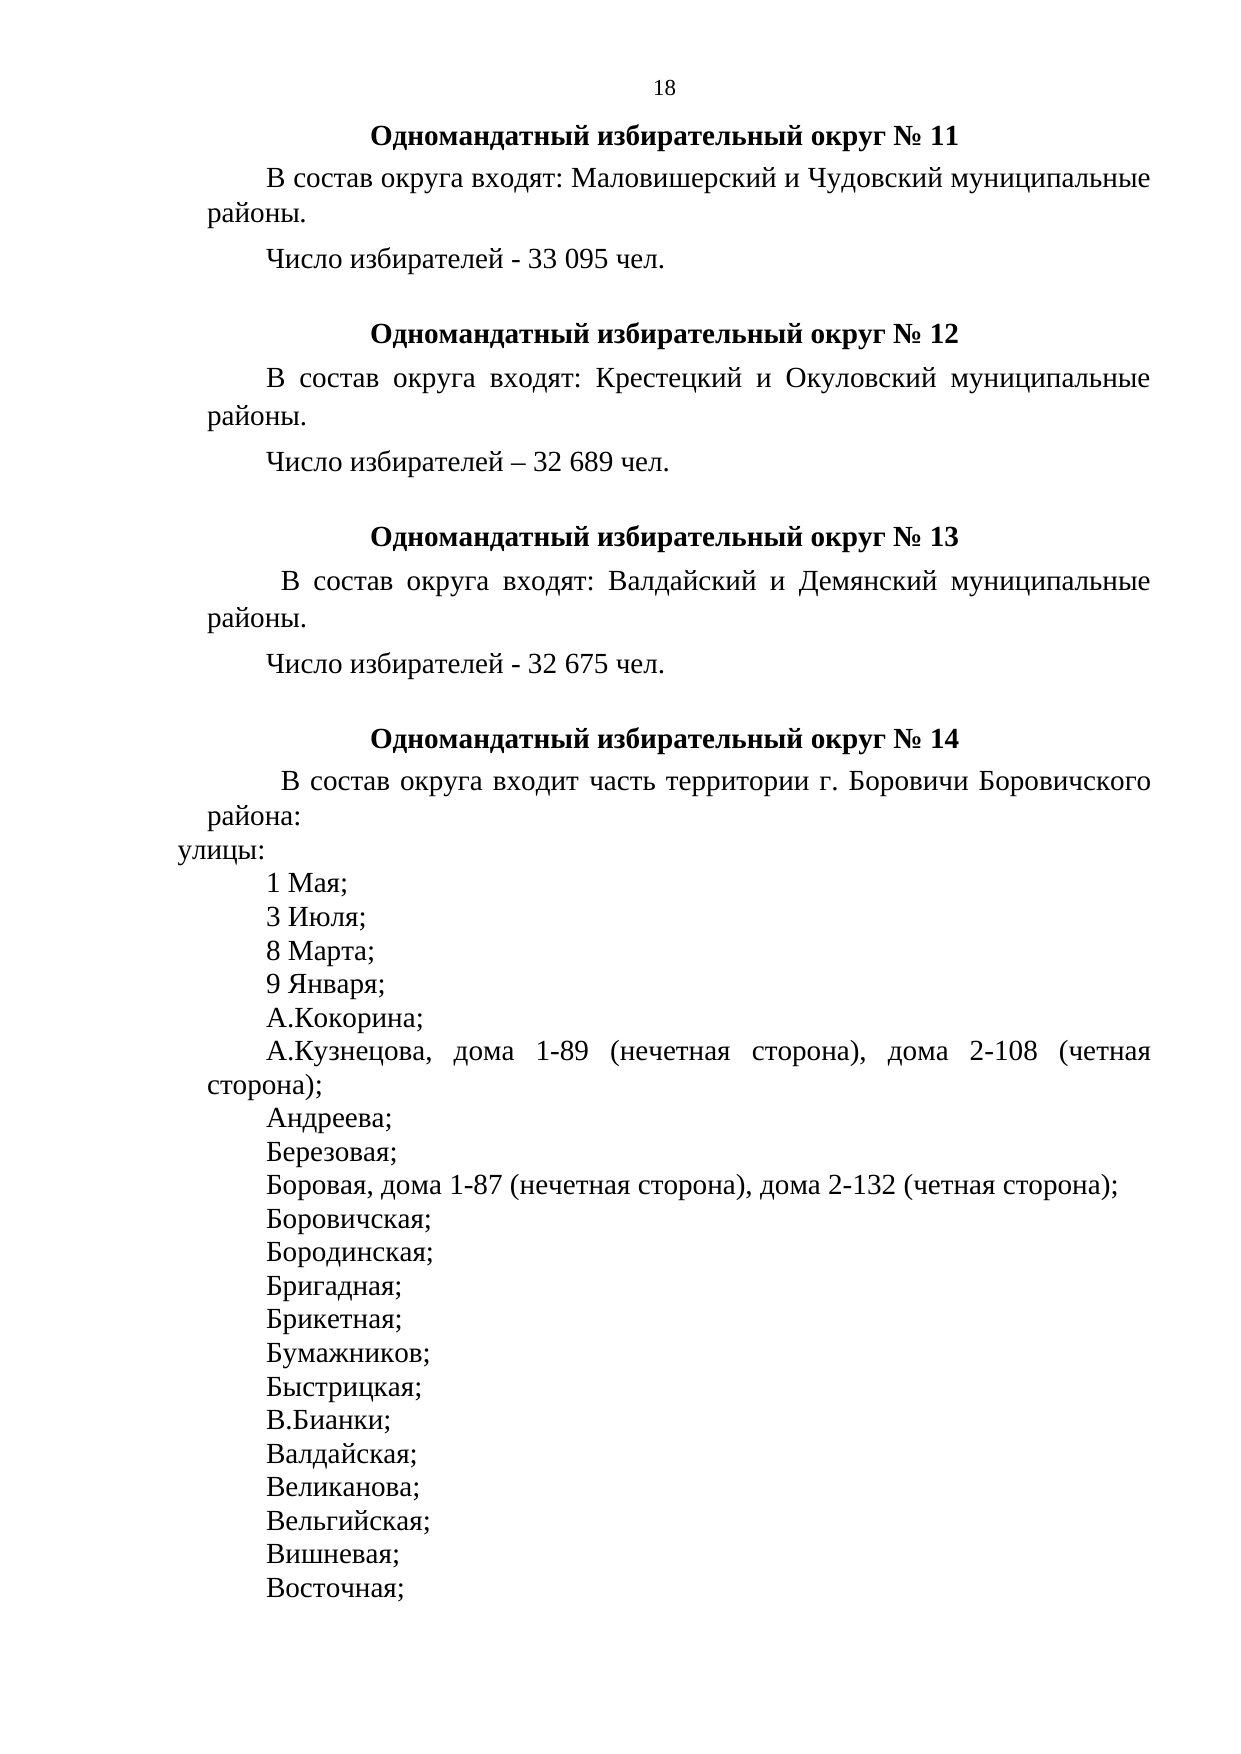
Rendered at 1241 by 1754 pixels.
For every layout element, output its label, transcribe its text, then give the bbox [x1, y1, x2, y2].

subtitle Одномандатный избирательный округ № 14 [177, 721, 1152, 755]
text Боровая, дома 1-87 (нечетная сторона), дома 2-132 (четная сторона); [207, 1167, 1152, 1201]
text 9 Января; [207, 966, 1152, 1000]
text 8 Марта; [207, 933, 1152, 966]
subtitle Одномандатный избирательный округ № 13 [177, 519, 1152, 552]
text В состав округа входит часть территории г. Боровичи Боровичского района: [207, 761, 1152, 832]
text В состав округа входят: Крестецкий и Окуловский муниципальные районы. [207, 356, 1152, 431]
text Бригадная; [207, 1268, 1152, 1302]
text Восточная; [207, 1570, 1152, 1603]
text Бородинская; [207, 1234, 1152, 1268]
text 1 Мая; [207, 866, 1152, 899]
subtitle Одномандатный избирательный округ № 11 [177, 118, 1152, 152]
text А.Кузнецова, дома 1-89 (нечетная сторона), дома 2-108 (четная сторона); [207, 1033, 1152, 1100]
text В состав округа входят: Валдайский и Демянский муниципальные районы. [207, 559, 1152, 634]
subtitle Одномандатный избирательный округ № 12 [177, 316, 1152, 350]
text 3 Июля; [207, 899, 1152, 933]
subtitle Число избирателей - 33 095 чел. [207, 241, 1152, 275]
text Березовая; [207, 1134, 1152, 1167]
text Андреева; [207, 1100, 1152, 1134]
text Брикетная; [207, 1302, 1152, 1335]
text Великанова; [207, 1469, 1152, 1503]
text Боровичская; [207, 1201, 1152, 1234]
text В состав округа входят: Маловишерский и Чудовский муниципальные районы. [207, 158, 1152, 229]
text Валдайская; [207, 1436, 1152, 1469]
text Вишневая; [207, 1536, 1152, 1570]
text улицы: [177, 832, 1152, 866]
text А.Кокорина; [207, 1000, 1152, 1033]
text В.Бианки; [207, 1402, 1152, 1436]
text Быстрицкая; [207, 1369, 1152, 1402]
text Число избирателей – 32 689 чел. [207, 444, 1152, 477]
text Число избирателей - 32 675 чел. [207, 646, 1152, 680]
text Бумажников; [207, 1335, 1152, 1369]
text Вельгийская; [207, 1503, 1152, 1536]
